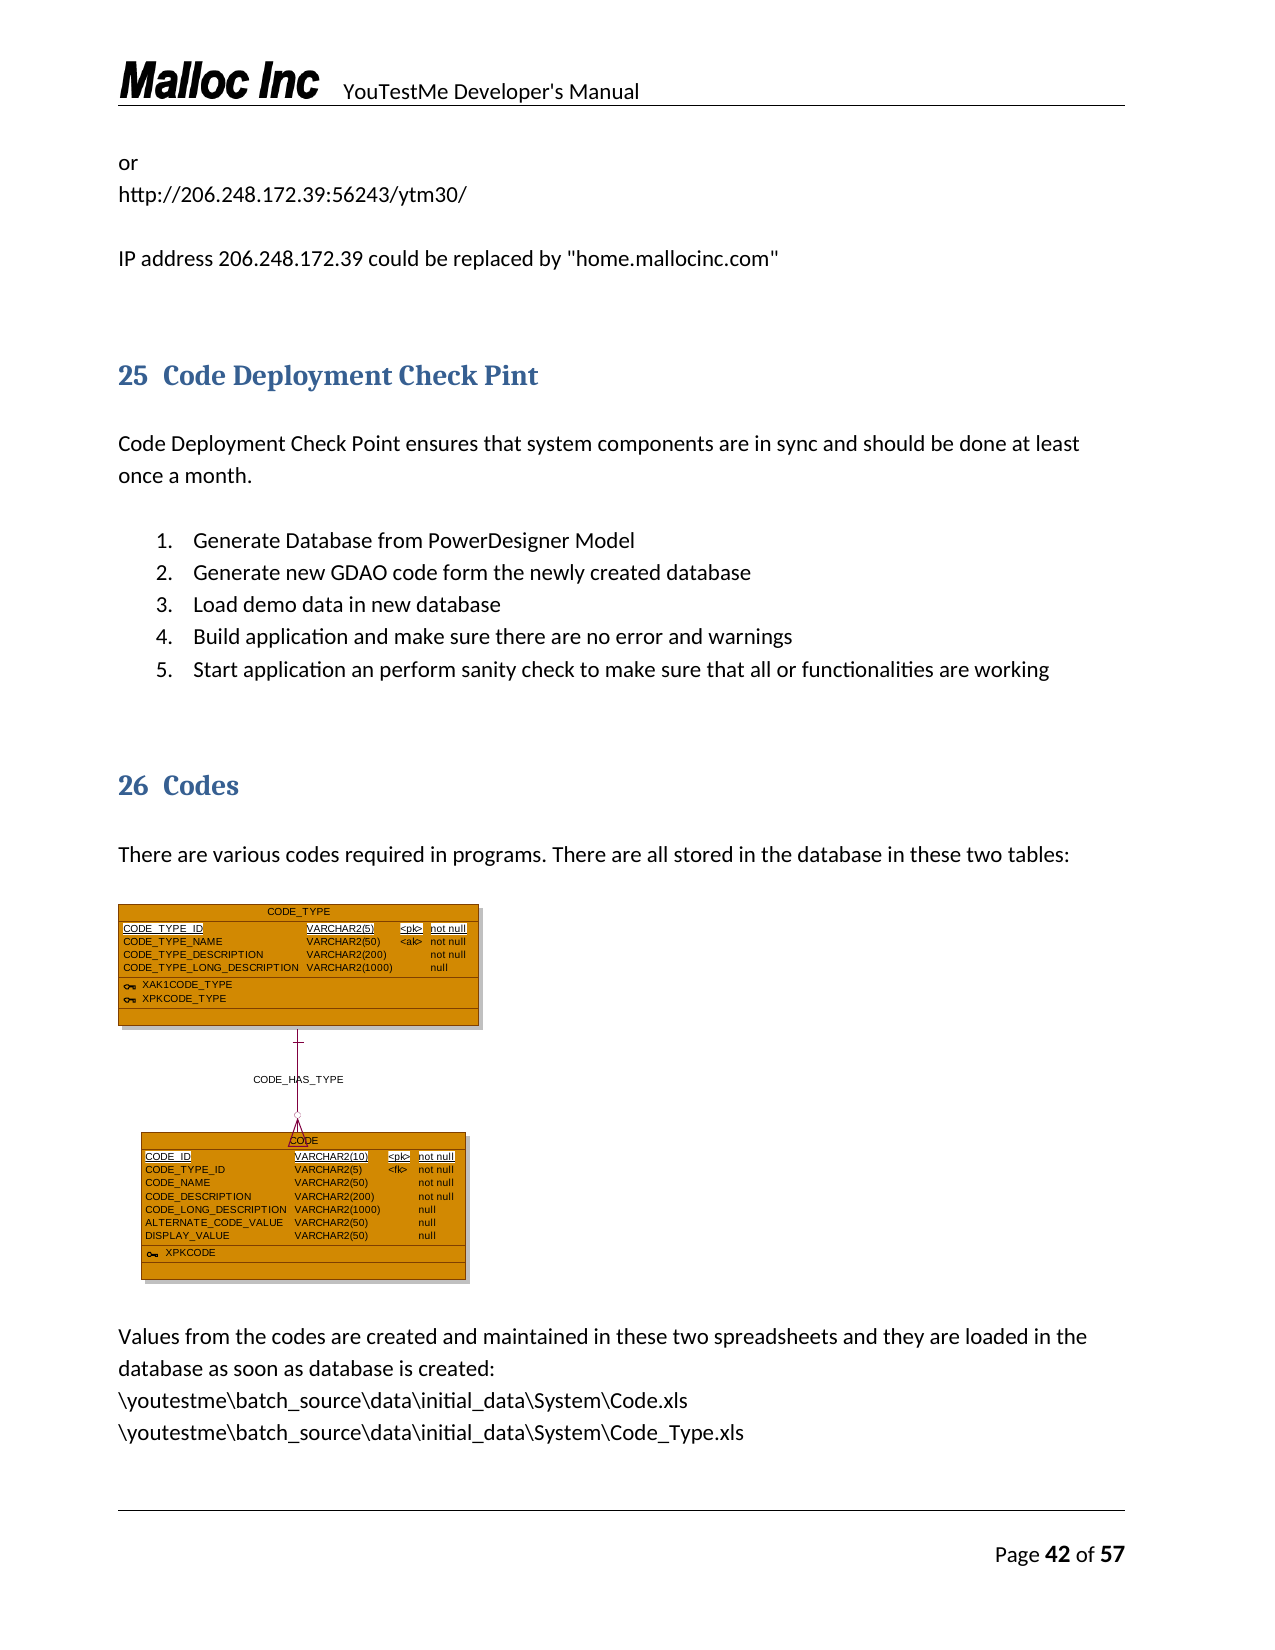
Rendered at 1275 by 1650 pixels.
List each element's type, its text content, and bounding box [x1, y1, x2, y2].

list Generate new GDAO code form the newly created database [156, 558, 1125, 586]
list Load demo data in new database [156, 590, 1125, 618]
text \youtestme\batch_source\data\initial_data\System\Code.xls [118, 1386, 1125, 1414]
text http://206.248.172.39:56243/ytm30/ [118, 180, 1125, 208]
subtitle Code Deployment Check Pint [118, 359, 1125, 392]
text Values from the codes are created and maintained in these two spreadsheets and they are loaded in the database as soon as database is created: [118, 1322, 1125, 1382]
list Build application and make sure there are no error and warnings [156, 622, 1125, 651]
subtitle Codes [118, 769, 1125, 803]
text There are various codes required in programs. There are all stored in the database in these two tables: [118, 840, 1125, 868]
picture [118, 53, 321, 100]
text or [118, 148, 1125, 176]
list Start application an perform sanity check to make sure that all or functionalities are working [156, 655, 1125, 683]
text IP address 206.248.172.39 could be replaced by "home.mallocinc.com" [118, 244, 1125, 272]
text Code Deployment Check Point ensures that system components are in sync and should be done at least once a month. [118, 429, 1125, 489]
list Generate Database from PowerDesigner Model [156, 526, 1125, 554]
text \youtestme\batch_source\data\initial_data\System\Code_Type.xls [118, 1418, 1125, 1446]
